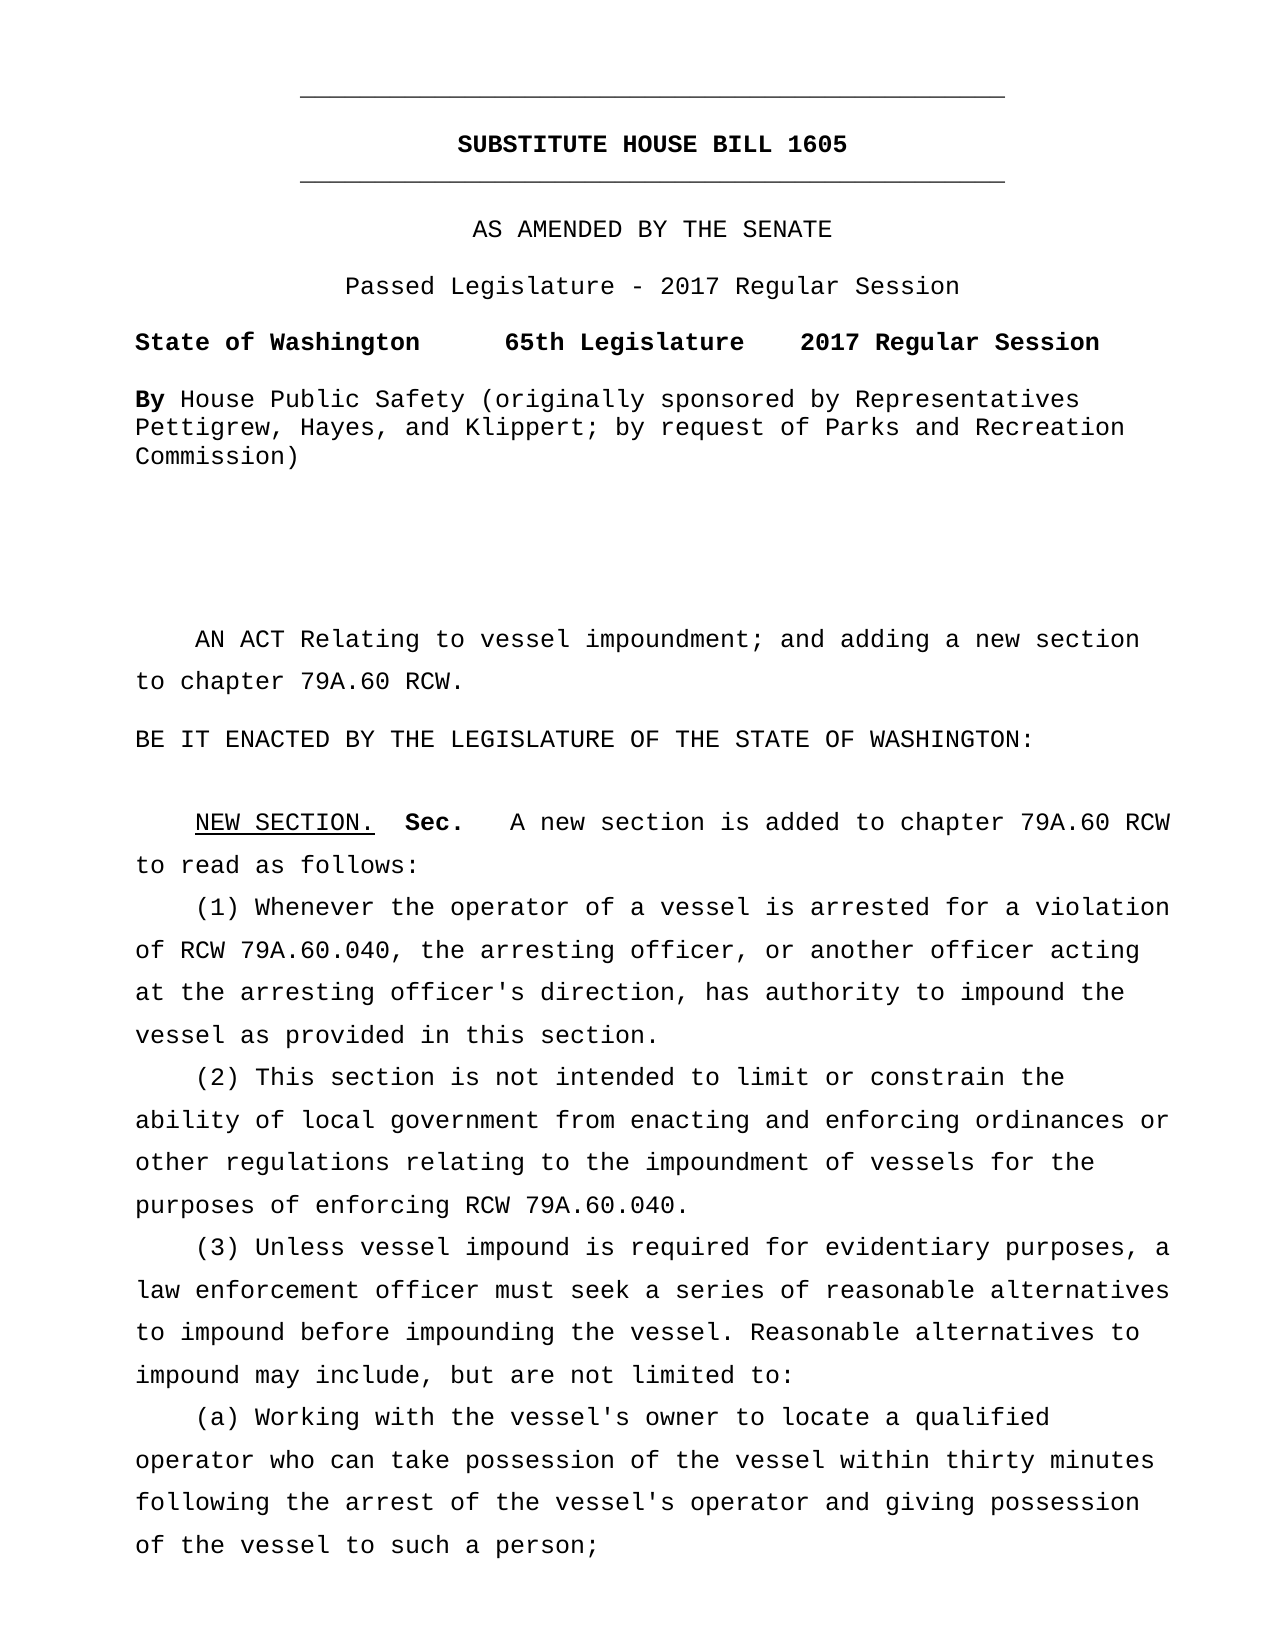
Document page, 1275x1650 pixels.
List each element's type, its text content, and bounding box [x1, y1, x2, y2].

text BE IT ENACTED BY THE LEGISLATURE OF THE STATE OF WASHINGTON: [135, 727, 1170, 755]
text _______________________________________________ [135, 160, 1170, 188]
text NEW SECTION. Sec. A new section is added to chapter 79A.60 RCW to read as follows: [135, 797, 1170, 882]
text (3) Unless vessel impound is required for evidentiary purposes, a law enforcement officer must seek a series of reasonable alternatives to impound before impounding the vessel. Reasonable alternatives to impound may include, but are not limited to: [135, 1222, 1170, 1392]
text AN ACT Relating to vessel impoundment; and adding a new section to chapter 79A.60 RCW. [135, 613, 1170, 698]
text (2) This section is not intended to limit or constrain the ability of local government from enacting and enforcing ordinances or other regulations relating to the impoundment of vessels for the purposes of enforcing RCW 79A.60.040. [135, 1052, 1170, 1222]
text (1) Whenever the operator of a vessel is arrested for a violation of RCW 79A.60.040, the arresting officer, or another officer acting at the arresting officer's direction, has authority to impound the vessel as provided in this section. [135, 882, 1170, 1052]
text State of Washington 65th Legislature 2017 Regular Session [135, 330, 1170, 358]
text By House Public Safety (originally sponsored by Representatives Pettigrew, Hayes, and Klippert; by request of Parks and Recreation Commission) [135, 387, 1170, 472]
text SUBSTITUTE HOUSE BILL 1605 [135, 132, 1170, 160]
text _______________________________________________ [135, 75, 1170, 103]
text Passed Legislature - 2017 Regular Session [135, 273, 1170, 302]
text AS AMENDED BY THE SENATE [135, 217, 1170, 245]
text (a) Working with the vessel's owner to locate a qualified operator who can take possession of the vessel within thirty minutes following the arrest of the vessel's operator and giving possession of the vessel to such a person; [135, 1392, 1170, 1562]
